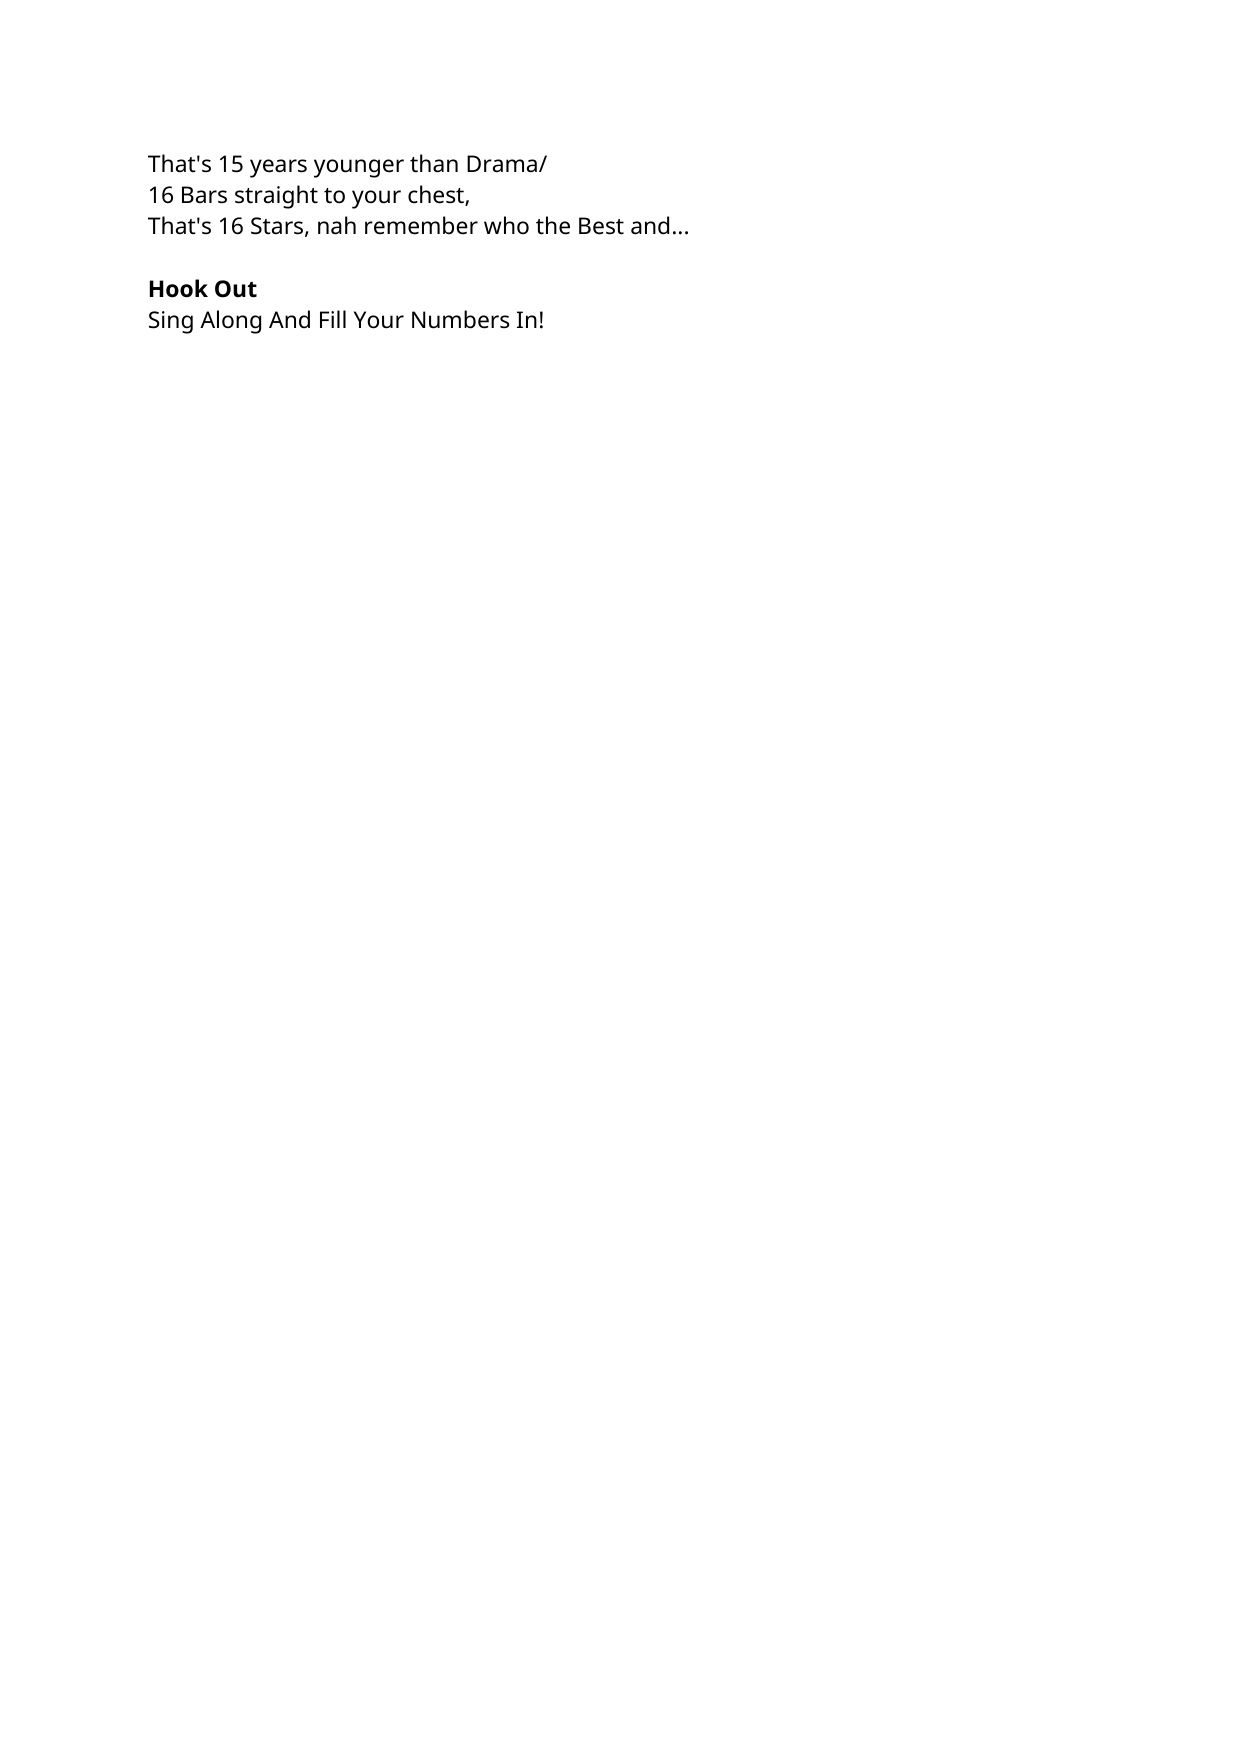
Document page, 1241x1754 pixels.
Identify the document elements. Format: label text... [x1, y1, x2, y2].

text Sing Along And Fill Your Numbers In! [148, 304, 1093, 335]
text Hook Out [148, 273, 1093, 304]
text 16 Bars straight to your chest, [148, 179, 1093, 210]
text That's 15 years younger than Drama/ [148, 148, 1093, 179]
text That's 16 Stars, nah remember who the Best and... [148, 210, 1093, 241]
